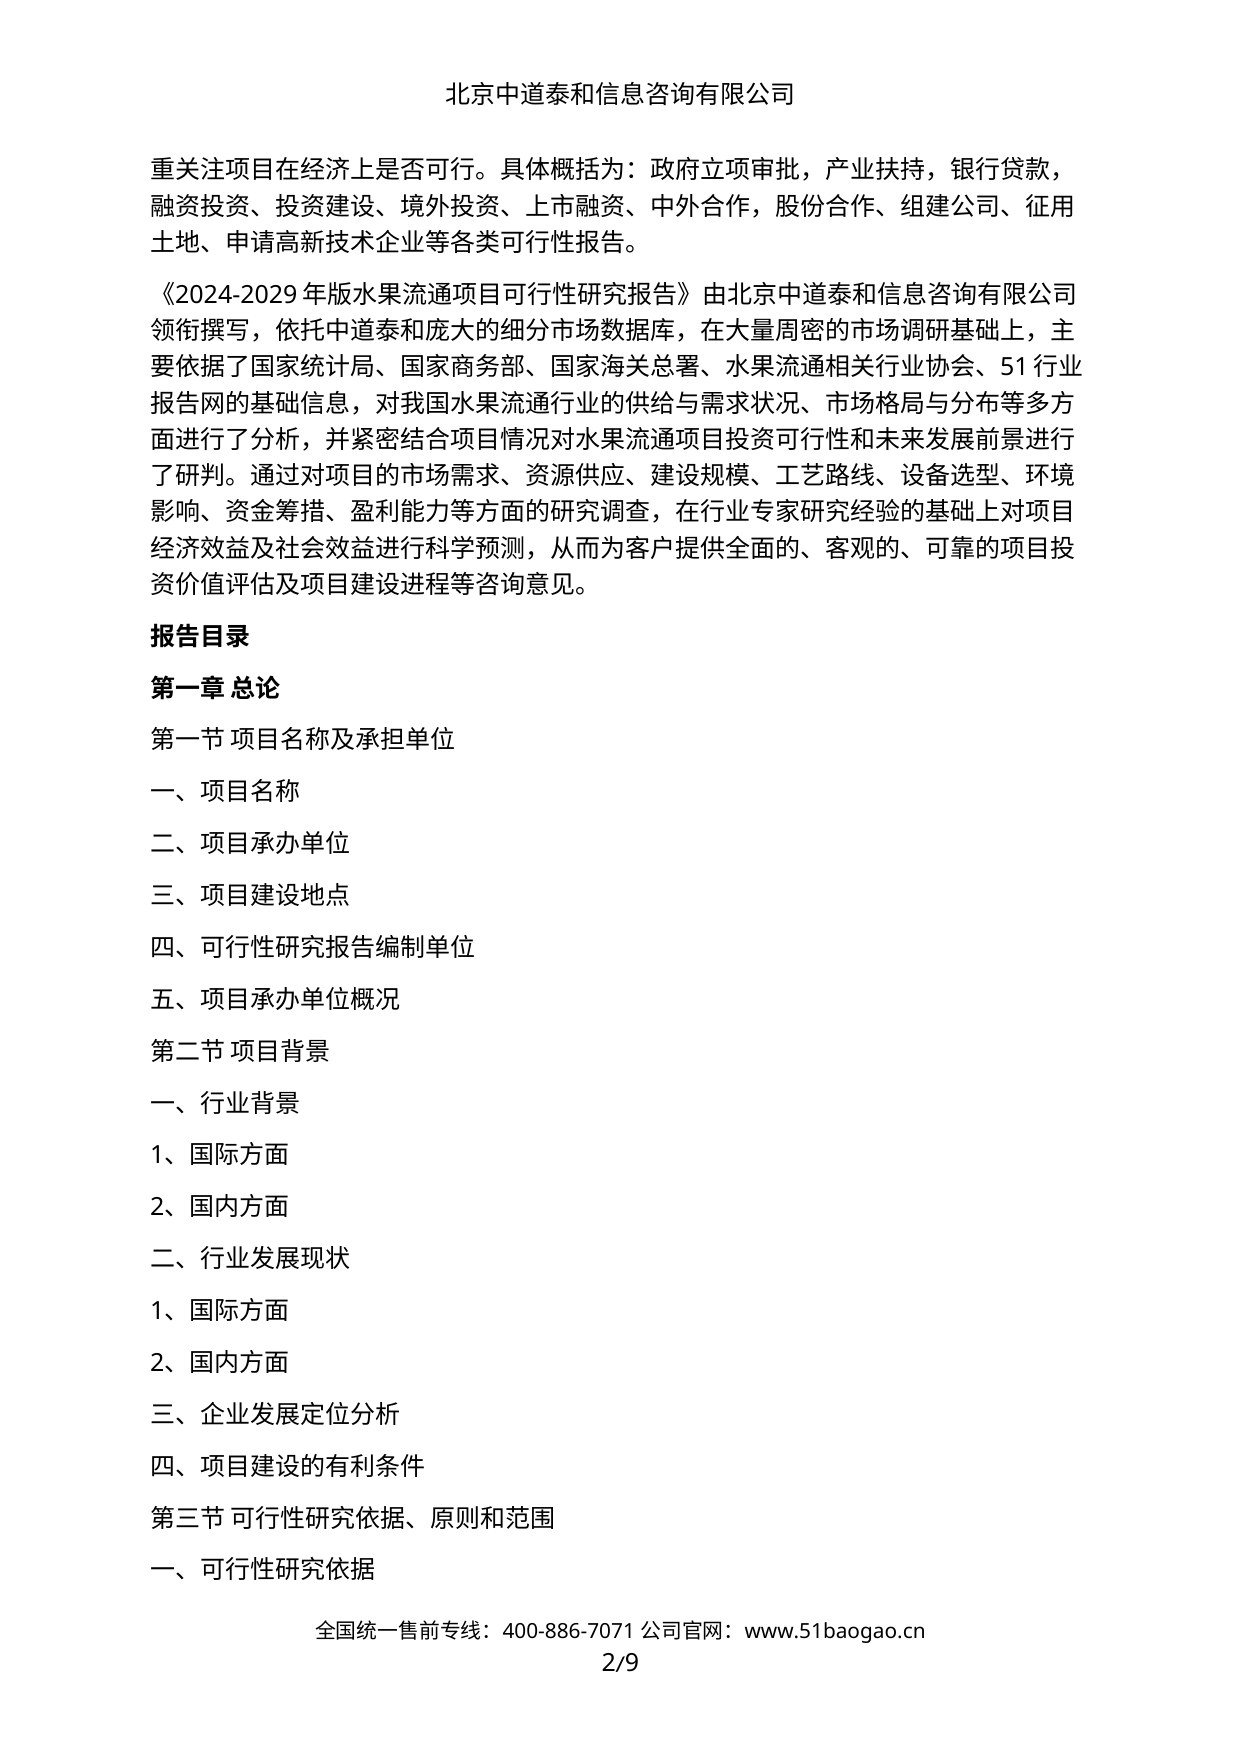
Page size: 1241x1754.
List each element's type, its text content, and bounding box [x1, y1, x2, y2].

text 第一节 项目名称及承担单位 [150, 720, 1090, 756]
text 二、项目承办单位 [150, 824, 1090, 860]
text 报告目录 [150, 616, 1090, 652]
text 1、国际方面 [150, 1291, 1090, 1327]
text 《2024-2029年版水果流通项目可行性研究报告》由北京中道泰和信息咨询有限公司领衔撰写，依托中道泰和庞大的细分市场数据库，在大量周密的市场调研基础上，主要依据了国家统计局、国家商务部、国家海关总署、水果流通相关行业协会、51行业报告网的基础信息，对我国水果流通行业的供给与需求状况、市场格局与分布等多方面进行了分析，并紧密结合项目情况对水果流通项目投资可行性和未来发展前景进行了研判。通过对项目的市场需求、资源供应、建设规模、工艺路线、设备选型、环境影响、资金筹措、盈利能力等方面的研究调查，在行业专家研究经验的基础上对项目经济效益及社会效益进行科学预测，从而为客户提供全面的、客观的、可靠的项目投资价值评估及项目建设进程等咨询意见。 [150, 274, 1090, 601]
text 三、项目建设地点 [150, 876, 1090, 912]
text 第二节 项目背景 [150, 1031, 1090, 1067]
text 第一章 总论 [150, 668, 1090, 704]
text 2、国内方面 [150, 1187, 1090, 1223]
text 一、项目名称 [150, 772, 1090, 808]
text 五、项目承办单位概况 [150, 979, 1090, 1016]
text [150, 150, 1090, 259]
text 第三节 可行性研究依据、原则和范围 [150, 1498, 1090, 1534]
text 一、行业背景 [150, 1083, 1090, 1119]
text 一、可行性研究依据 [150, 1550, 1090, 1586]
text 1、国际方面 [150, 1135, 1090, 1171]
text 四、可行性研究报告编制单位 [150, 927, 1090, 964]
text 二、行业发展现状 [150, 1239, 1090, 1275]
text 三、企业发展定位分析 [150, 1394, 1090, 1431]
text 四、项目建设的有利条件 [150, 1446, 1090, 1482]
text 2、国内方面 [150, 1342, 1090, 1379]
